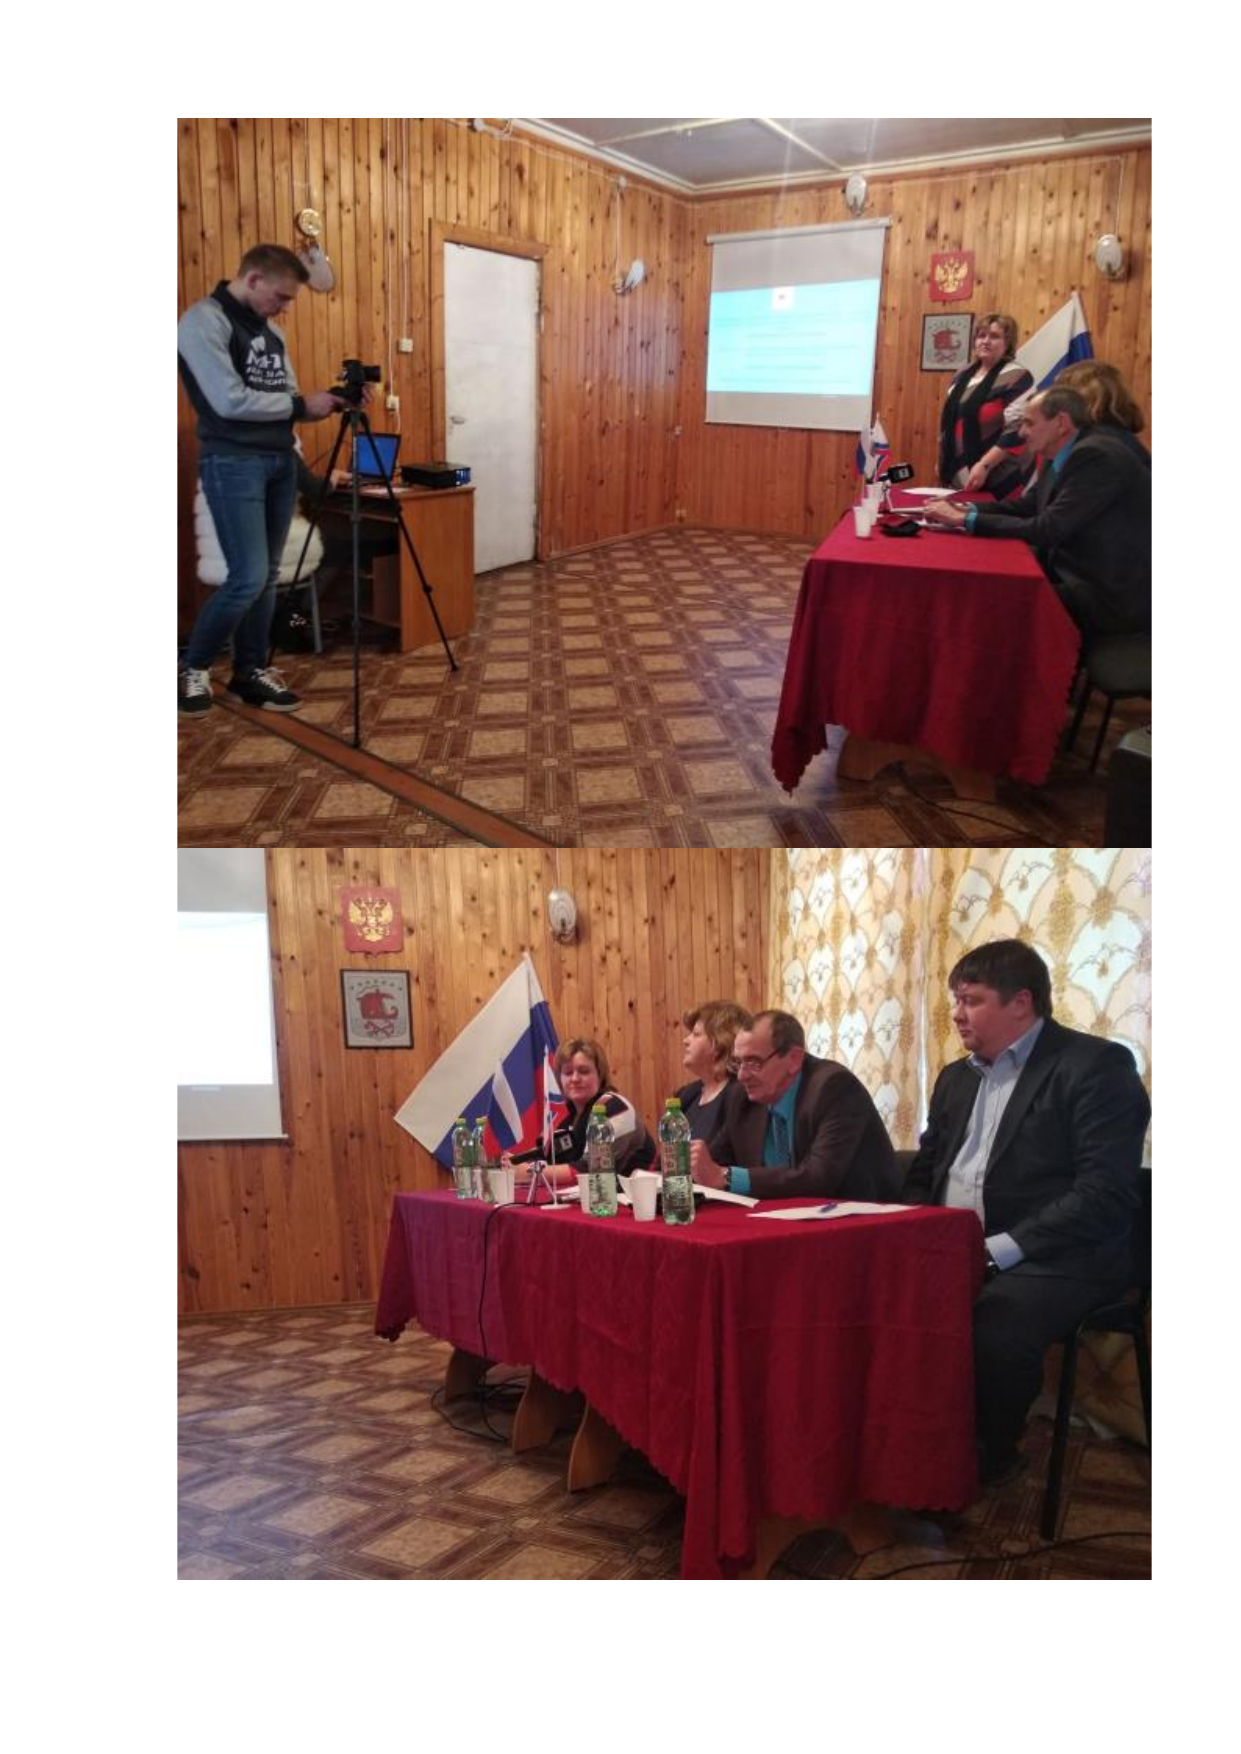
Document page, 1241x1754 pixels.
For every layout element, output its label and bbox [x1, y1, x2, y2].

picture [177, 118, 1152, 1580]
